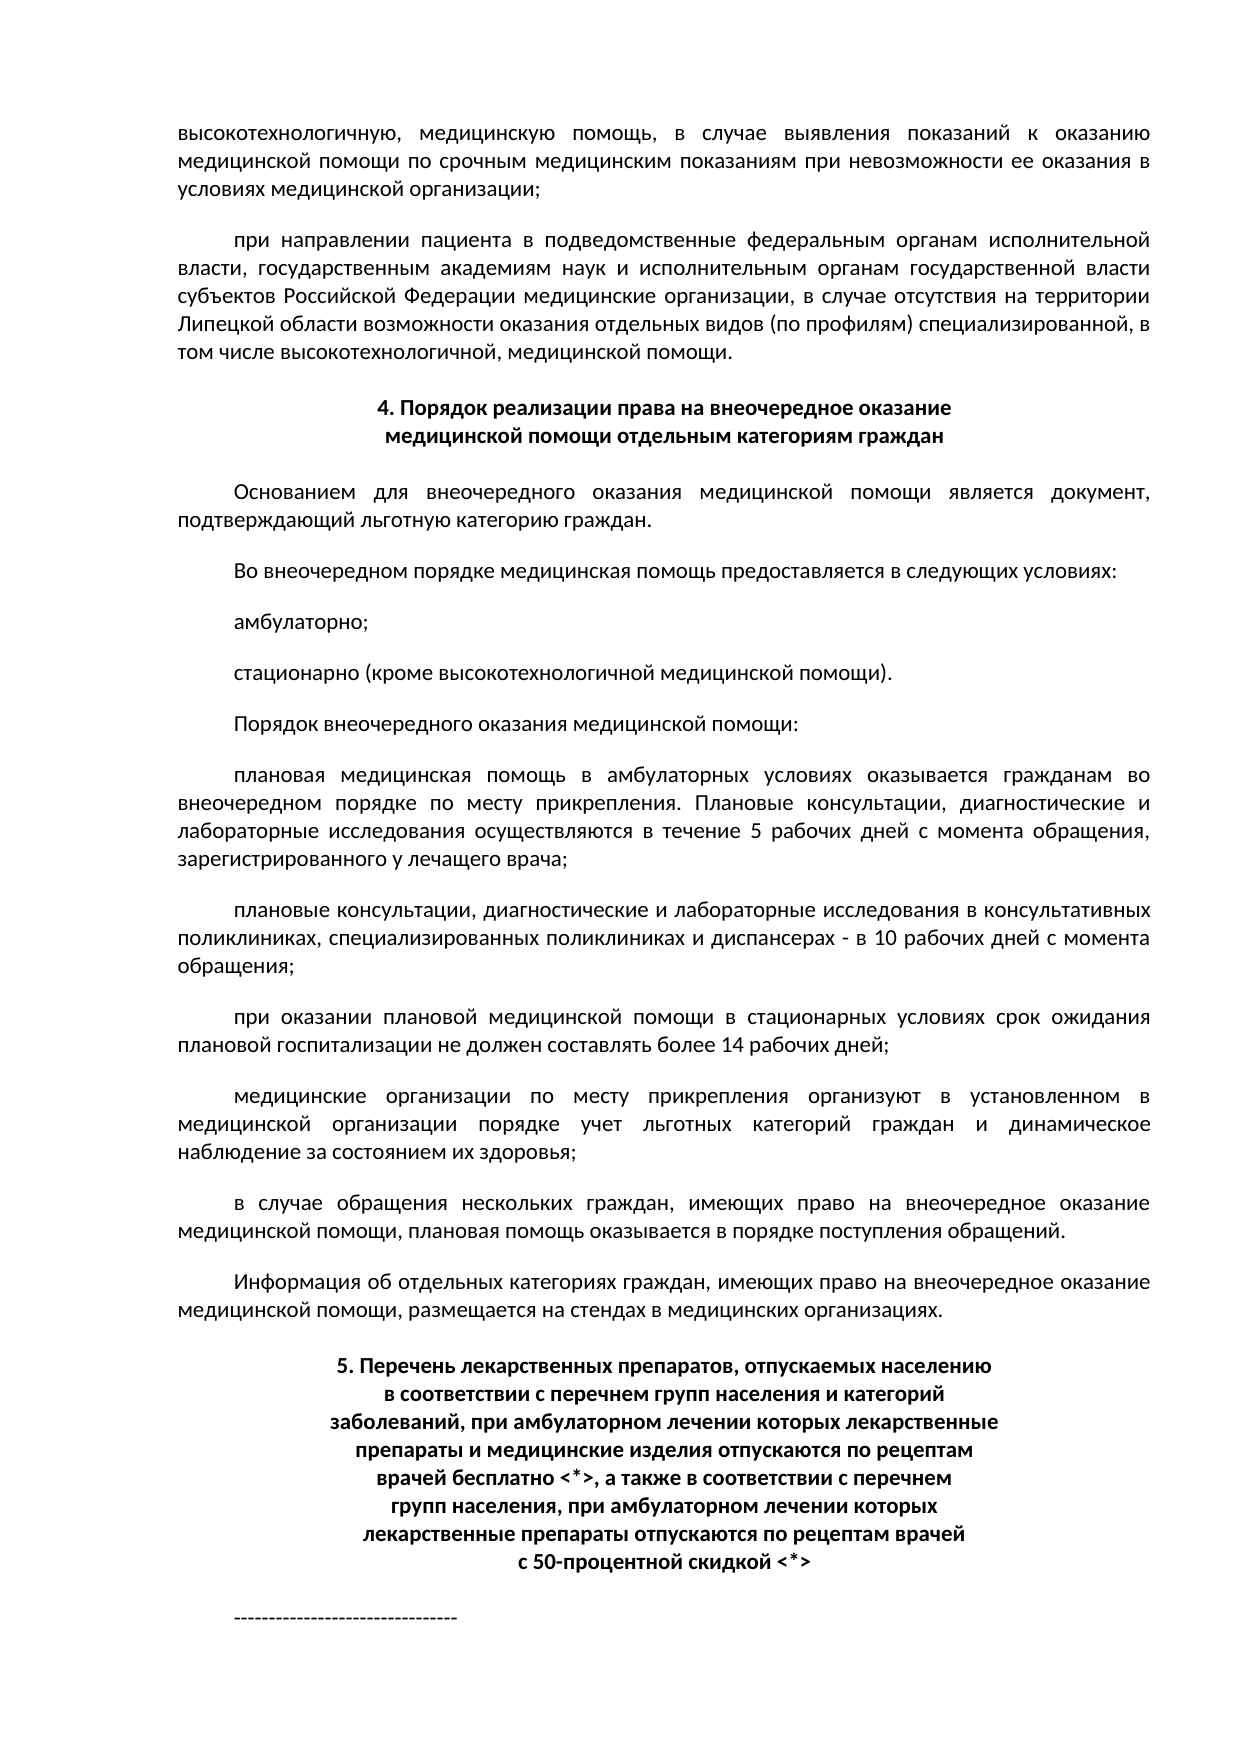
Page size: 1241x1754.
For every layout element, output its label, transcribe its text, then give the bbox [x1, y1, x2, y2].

text при направлении пациента в подведомственные федеральным органам исполнительной власти, государственным академиям наук и исполнительным органам государственной власти субъектов Российской Федерации медицинские организации, в случае отсутствия на территории Липецкой области возможности оказания отдельных видов (по профилям) специализированной, в том числе высокотехнологичной, медицинской помощи. [177, 225, 1152, 365]
title лекарственные препараты отпускаются по рецептам врачей [177, 1519, 1152, 1547]
title в соответствии с перечнем групп населения и категорий [177, 1379, 1152, 1407]
title врачей бесплатно <*>, а также в соответствии с перечнем [177, 1463, 1152, 1491]
title медицинской помощи отдельным категориям граждан [177, 421, 1152, 449]
title заболеваний, при амбулаторном лечении которых лекарственные [177, 1407, 1152, 1435]
text -------------------------------- [177, 1603, 1152, 1631]
text медицинские организации по месту прикрепления организуют в установленном в медицинской организации порядке учет льготных категорий граждан и динамическое наблюдение за состоянием их здоровья; [177, 1081, 1152, 1165]
text Основанием для внеочередного оказания медицинской помощи является документ, подтверждающий льготную категорию граждан. [177, 477, 1152, 533]
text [177, 118, 1152, 202]
text плановые консультации, диагностические и лабораторные исследования в консультативных поликлиниках, специализированных поликлиниках и диспансерах - в 10 рабочих дней с момента обращения; [177, 895, 1152, 979]
text плановая медицинская помощь в амбулаторных условиях оказывается гражданам во внеочередном порядке по месту прикрепления. Плановые консультации, диагностические и лабораторные исследования осуществляются в течение 5 рабочих дней с момента обращения, зарегистрированного у лечащего врача; [177, 760, 1152, 872]
text стационарно (кроме высокотехнологичной медицинской помощи). [177, 658, 1152, 686]
text Информация об отдельных категориях граждан, имеющих право на внеочередное оказание медицинской помощи, размещается на стендах в медицинских организациях. [177, 1267, 1152, 1323]
title с 50-процентной скидкой <*> [177, 1547, 1152, 1575]
text Во внеочередном порядке медицинская помощь предоставляется в следующих условиях: [177, 556, 1152, 584]
text при оказании плановой медицинской помощи в стационарных условиях срок ожидания плановой госпитализации не должен составлять более 14 рабочих дней; [177, 1002, 1152, 1058]
title групп населения, при амбулаторном лечении которых [177, 1491, 1152, 1519]
text Порядок внеочередного оказания медицинской помощи: [177, 709, 1152, 737]
title 5. Перечень лекарственных препаратов, отпускаемых населению [177, 1351, 1152, 1379]
title препараты и медицинские изделия отпускаются по рецептам [177, 1435, 1152, 1463]
text в случае обращения нескольких граждан, имеющих право на внеочередное оказание медицинской помощи, плановая помощь оказывается в порядке поступления обращений. [177, 1188, 1152, 1244]
title 4. Порядок реализации права на внеочередное оказание [177, 393, 1152, 421]
text амбулаторно; [177, 607, 1152, 635]
